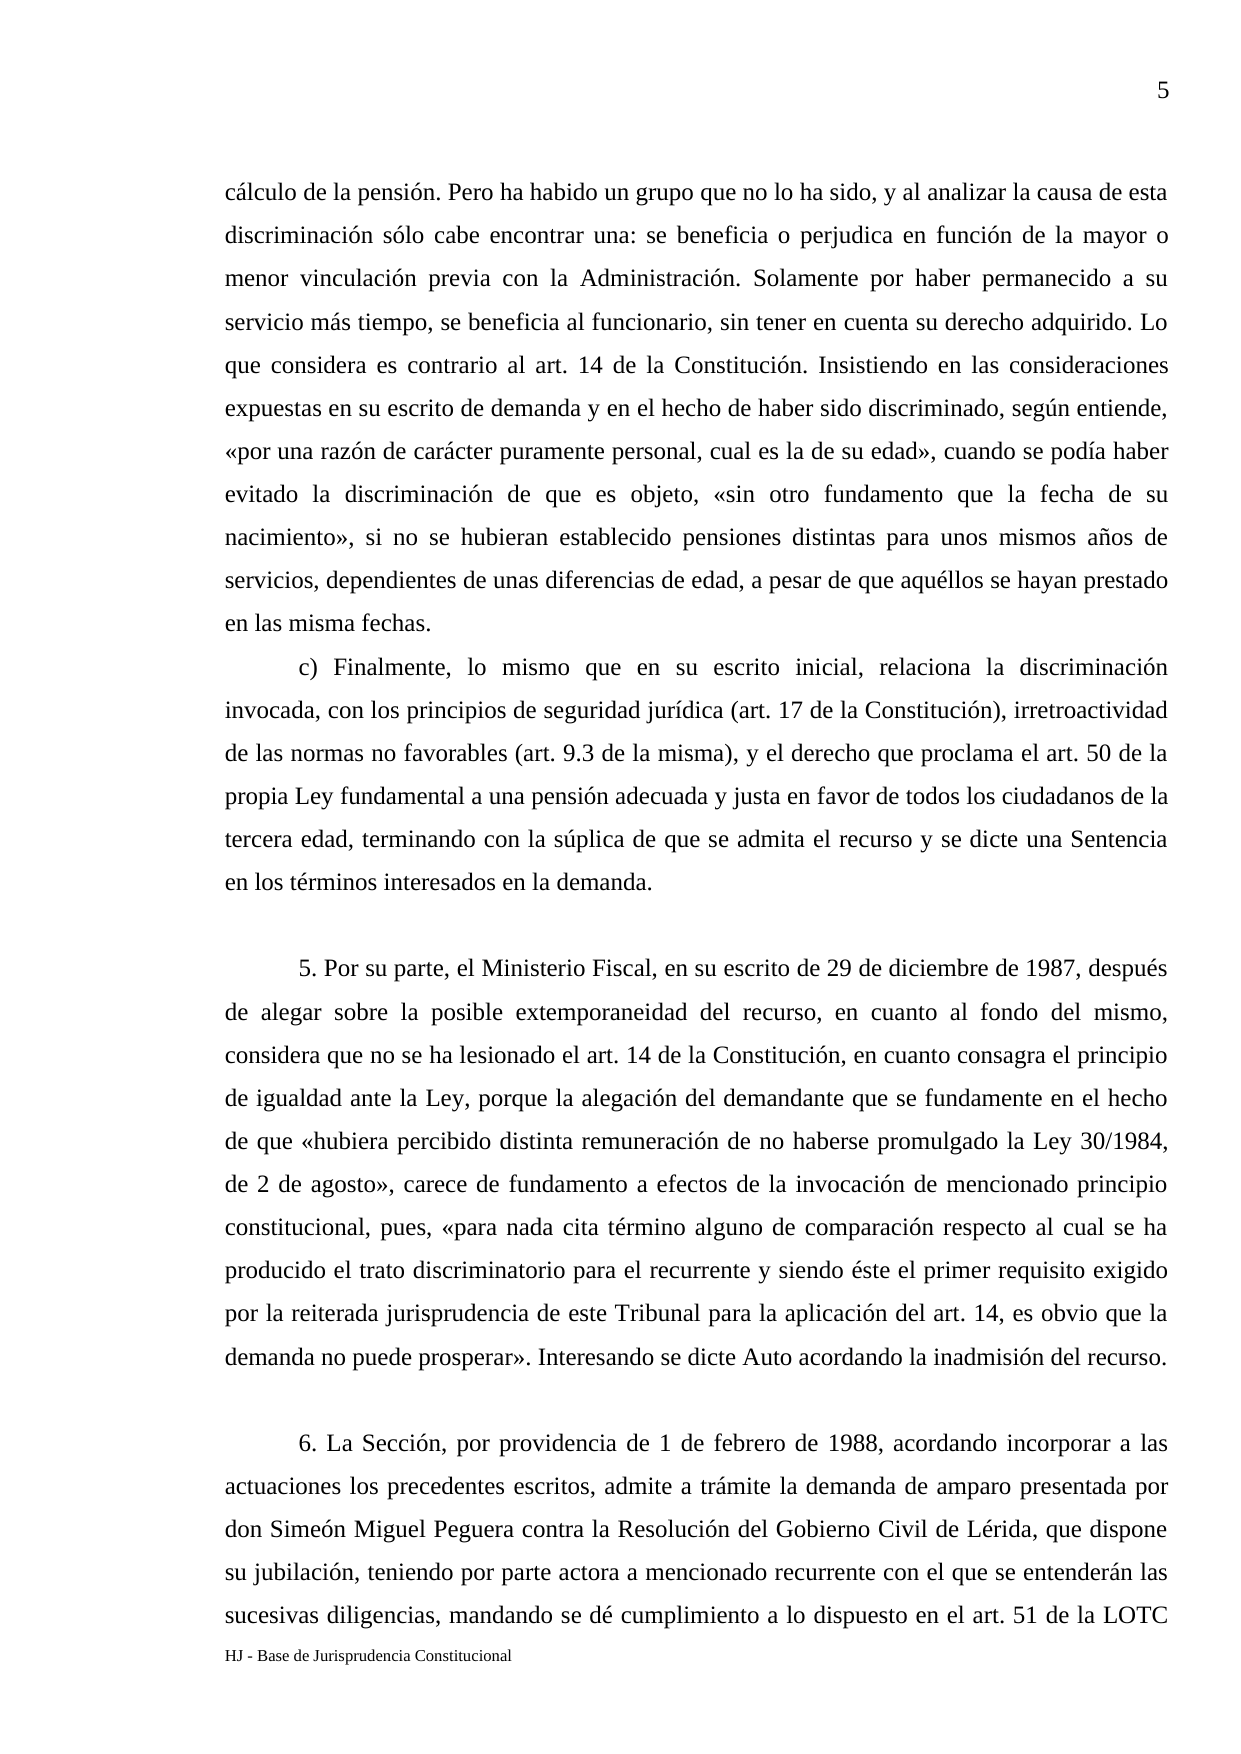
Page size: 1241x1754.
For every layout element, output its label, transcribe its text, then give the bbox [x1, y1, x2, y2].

text c) Finalmente, lo mismo que en su escrito inicial, relaciona la discriminación invocada, con los principios de seguridad jurídica (art. 17 de la Constitución), irretroactividad de las normas no favorables (art. 9.3 de la misma), y el derecho que proclama el art. 50 de la propia Ley fundamental a una pensión adecuada y justa en favor de todos los ciudadanos de la tercera edad, terminando con la súplica de que se admita el recurso y se dicte una Sentencia en los términos interesados en la demanda. [224, 652, 1169, 896]
text 5. Por su parte, el Ministerio Fiscal, en su escrito de 29 de diciembre de 1987, después de alegar sobre la posible extemporaneidad del recurso, en cuanto al fondo del mismo, considera que no se ha lesionado el art. 14 de la Constitución, en cuanto consagra el principio de igualdad ante la Ley, porque la alegación del demandante que se fundamente en el hecho de que «hubiera percibido distinta remuneración de no haberse promulgado la Ley 30/1984, de 2 de agosto», carece de fundamento a efectos de la invocación de mencionado principio constitucional, pues, «para nada cita término alguno de comparación respecto al cual se ha producido el trato discriminatorio para el recurrente y siendo éste el primer requisito exigido por la reiterada jurisprudencia de este Tribunal para la aplicación del art. 14, es obvio que la demanda no puede prosperar». Interesando se dicte Auto acordando la inadmisión del recurso. [224, 953, 1169, 1370]
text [224, 1428, 1169, 1629]
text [224, 177, 1169, 637]
